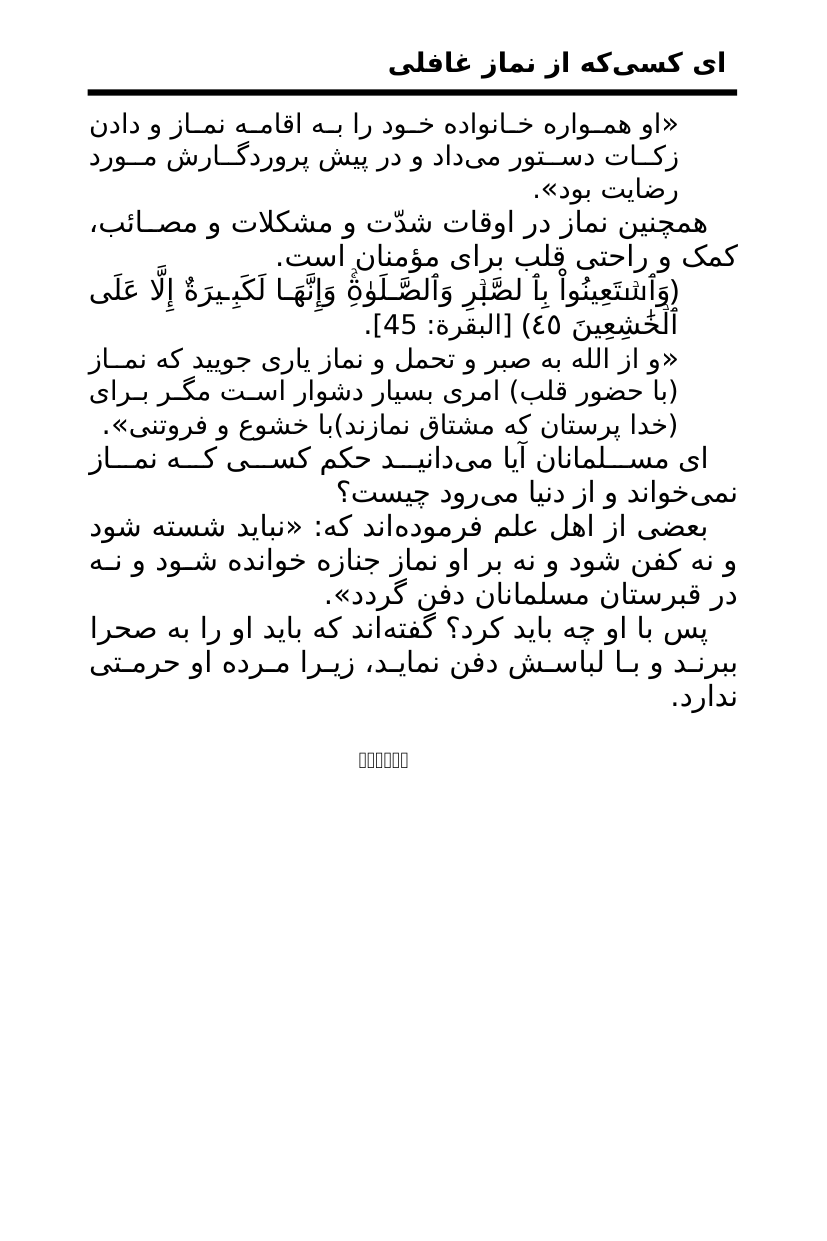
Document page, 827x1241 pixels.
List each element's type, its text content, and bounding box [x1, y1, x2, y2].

text بعضی از اهل علم فرموده‌اند که: «نباید شسته شود و نه کفن شود و نه بر او نماز جنازه خوانده شود و نه در قبرستان مسلمانان دفن گردد». [89, 509, 738, 611]
text همچنین نماز در اوقات شدّت و مشکلات و مصائب، کمک و راحتی قلب برای مؤمنان است. [89, 206, 738, 274]
text «او همواره خانواده خود را به اقامه نماز و دادن زکات دستور می‌داد و در پیش پروردگارش مورد رضایت بود». [89, 106, 679, 206]
text «و از الله به صبر و تحمل و نماز ياری جوييد كه نماز (با حضور قلب) امری بسيار دشوار است مگر برای (خدا پرستان كه مشتاق نمازند)با خشوع و فروتنی». [89, 342, 679, 441]
text پس با او چه بايد كرد؟ گفته‌اند كه بايد او را به صحرا ببرند و با لباسش دفن نمايد، زيرا مرده او حرمتی ندارد. [89, 611, 738, 713]
text ای مسلمانان آيا می‌دانيد حكم كسی كه نماز نمی‌خواند و از دنيا می‌رود چيست؟ [89, 441, 738, 509]
text ﴿وَٱسۡتَعِينُواْ بِٱلصَّبۡرِ وَٱلصَّلَوٰةِۚ وَإِنَّهَا لَكَبِيرَةٌ إِلَّا عَلَى ٱلۡخَٰشِعِينَ ٤٥﴾ [البقرة: 45]. [89, 274, 679, 342]
